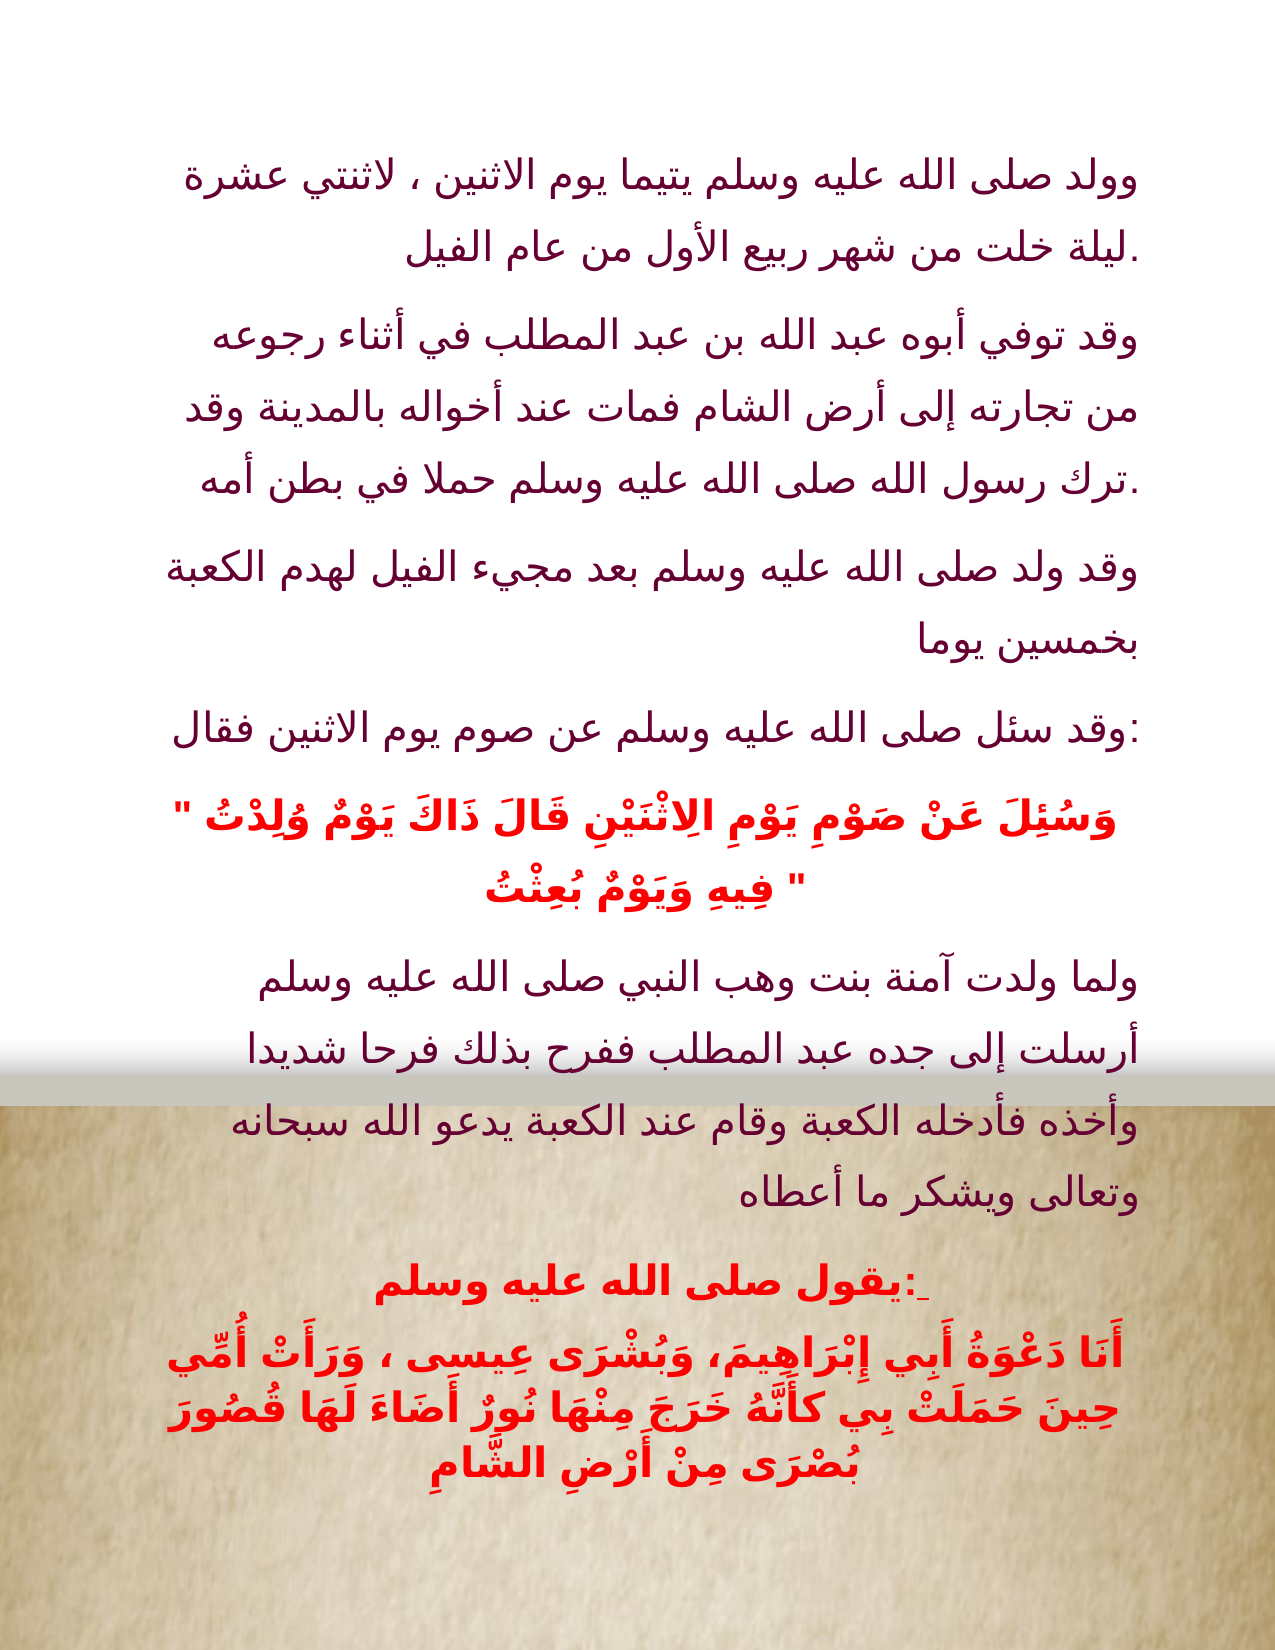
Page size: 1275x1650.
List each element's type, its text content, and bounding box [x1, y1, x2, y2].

text وولد صلى الله عليه وسلم يتيما يوم الاثنين ، لاثنتي عشرة ليلة خلت من شهر ربيع الأول من عام الفيل. [150, 150, 1140, 270]
text وقد توفي أبوه عبد الله بن عبد المطلب في أثناء رجوعه من تجارته إلى أرض الشام فمات عند أخواله بالمدينة وقد ترك رسول الله صلى الله عليه وسلم حملا في بطن أمه. [150, 310, 1140, 502]
text وقد ولد صلى الله عليه وسلم بعد مجيء الفيل لهدم الكعبة بخمسين يوما [150, 543, 1140, 662]
text يقول صلى الله عليه وسلم: [150, 1256, 1140, 1304]
text أَنَا دَعْوَةُ أَبِي إِبْرَاهِيمَ، وَبُشْرَى عِيسى ، وَرَأَتْ أُمِّي حِينَ حَمَلَتْ بِي كأَنَّهُ خَرَجَ مِنْهَا نُورٌ أَضَاءَ لَهَا قُصُورَ بُصْرَى مِنْ أَرْضِ الشَّامِ [150, 1328, 1140, 1486]
text ولما ولدت آمنة بنت وهب النبي صلى الله عليه وسلم أرسلت إلى جده عبد المطلب ففرح بذلك فرحا شديدا وأخذه فأدخله الكعبة وقام عند الكعبة يدعو الله سبحانه وتعالى ويشكر ما أعطاه [150, 952, 1140, 1216]
text " وَسُئِلَ عَنْ صَوْمِ يَوْمِ الِاثْنَيْنِ قَالَ ذَاكَ يَوْمٌ وُلِدْتُ فِيهِ وَيَوْمٌ بُعِثْتُ " [150, 792, 1140, 911]
picture [0, 1106, 1275, 1650]
text وقد سئل صلى الله عليه وسلم عن صوم يوم الاثنين فقال: [150, 703, 1140, 751]
